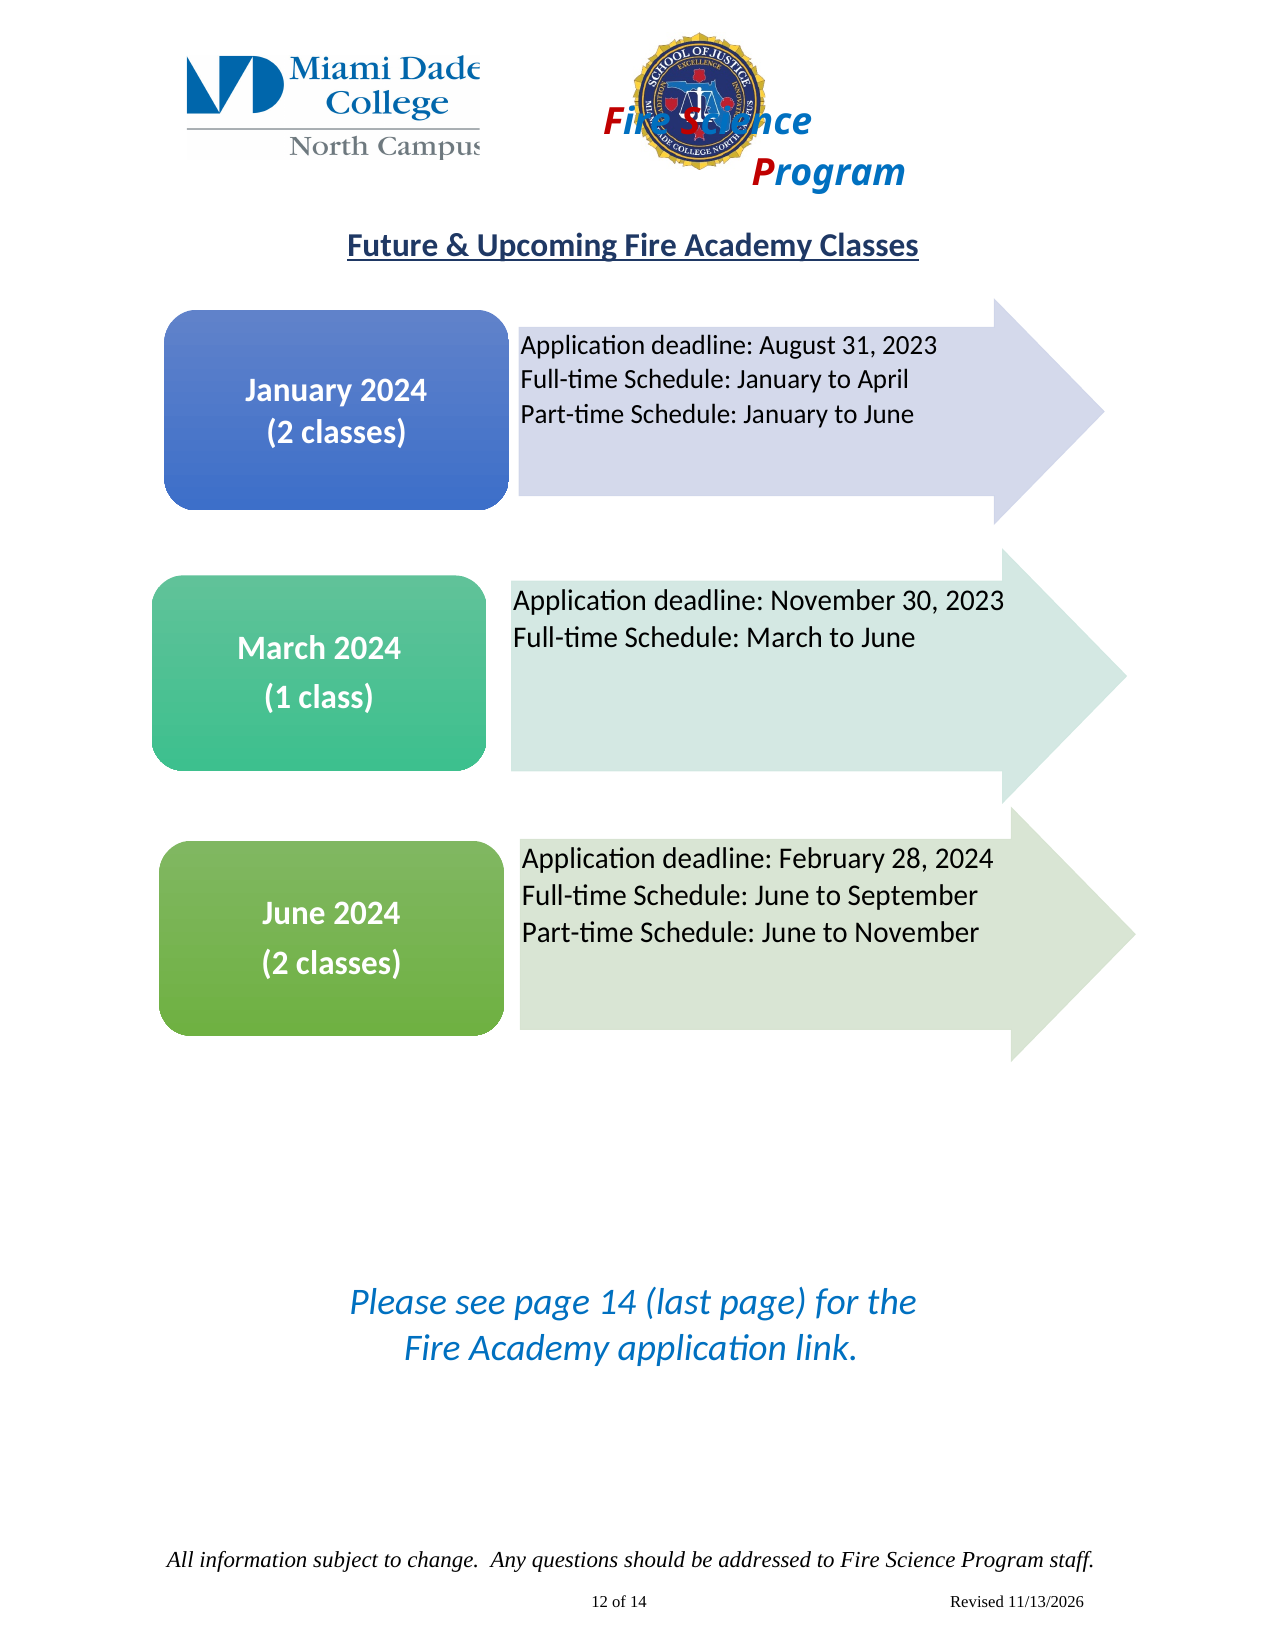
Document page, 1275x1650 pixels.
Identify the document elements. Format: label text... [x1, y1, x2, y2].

picture [185, 55, 480, 159]
text Future & Upcoming Fire Academy Classes [112, 224, 1153, 265]
text Fire Academy application link. [112, 1324, 1153, 1369]
text Please see page 14 (last page) for the [112, 1278, 1153, 1324]
picture [632, 32, 766, 170]
